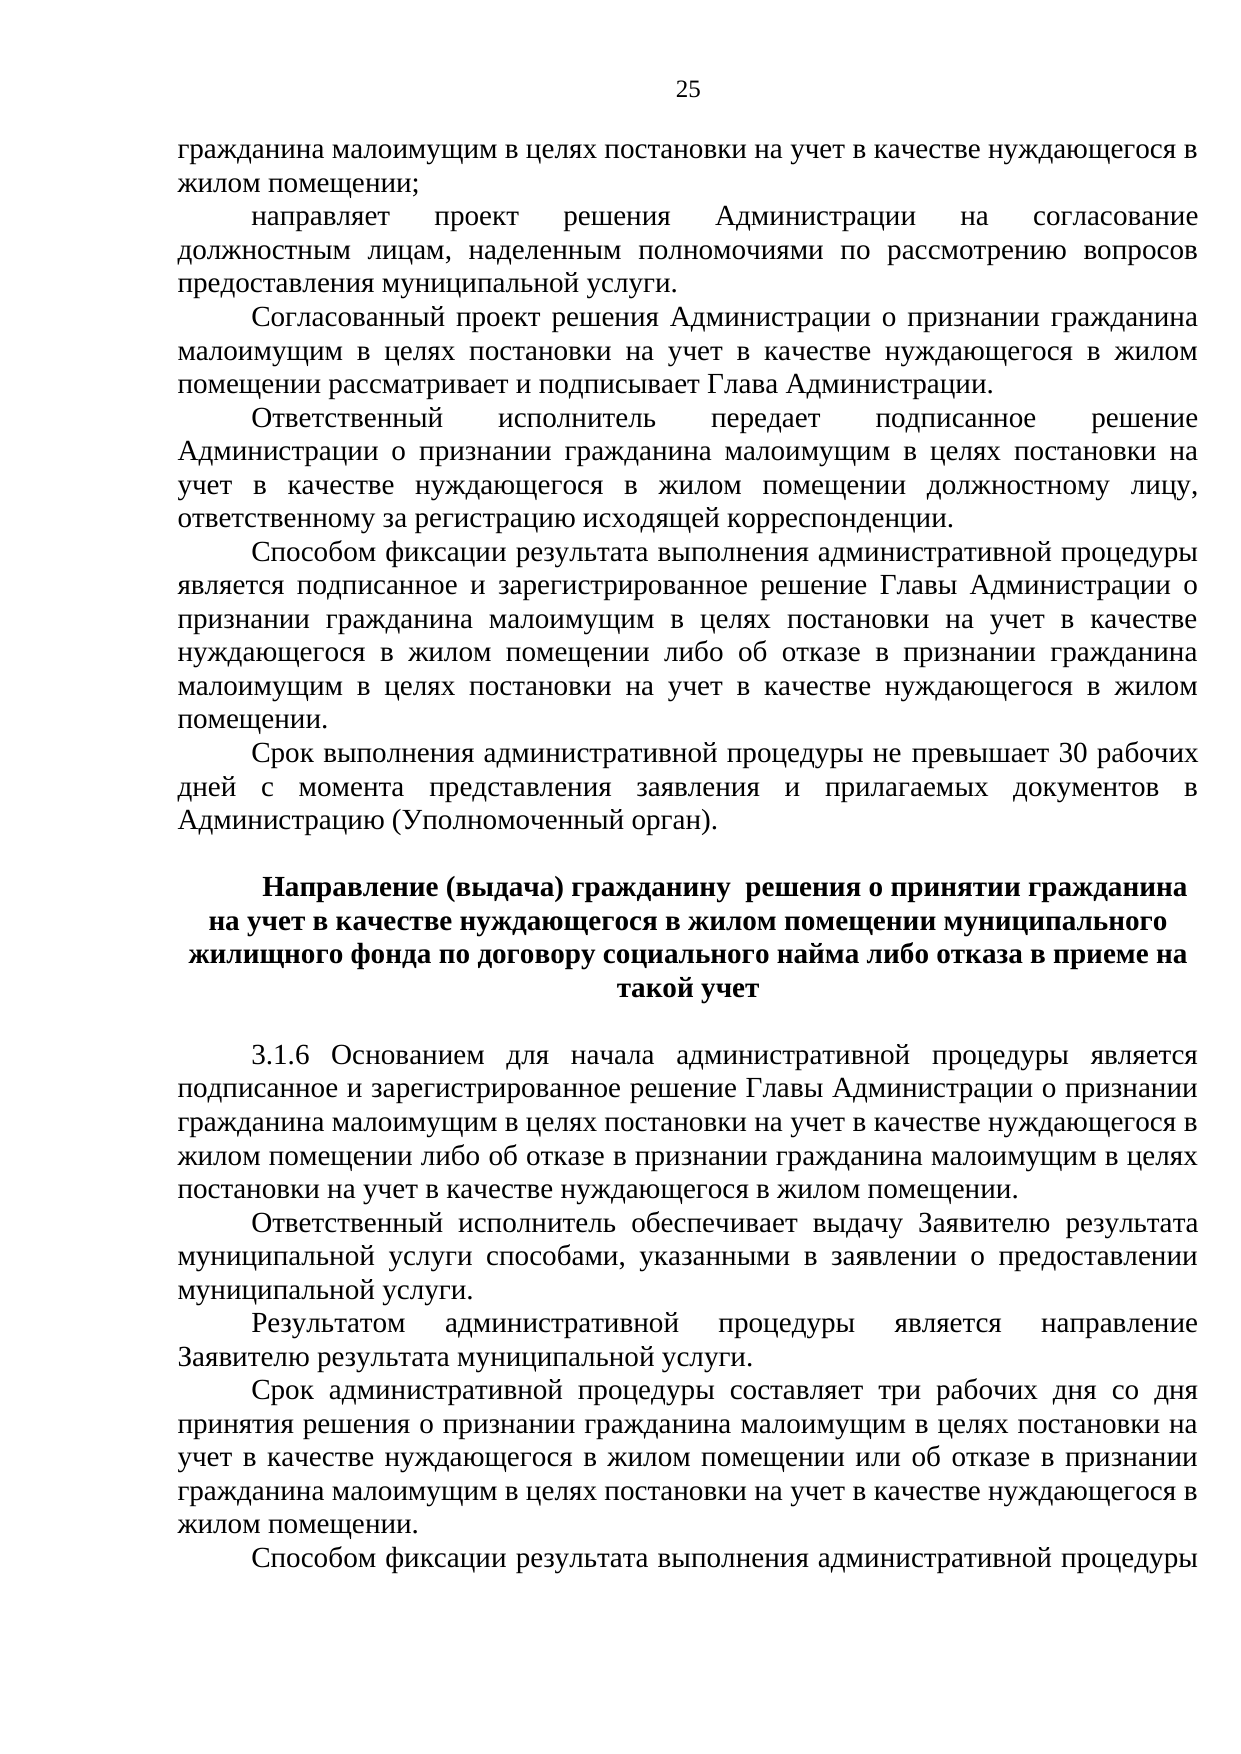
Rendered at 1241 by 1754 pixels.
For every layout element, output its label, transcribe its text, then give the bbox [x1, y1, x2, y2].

text Срок административной процедуры составляет три рабочих дня со дня принятия решения о признании гражданина малоимущим в целях постановки на учет в качестве нуждающегося в жилом помещении или об отказе в признании гражданина малоимущим в целях постановки на учет в качестве нуждающегося в жилом помещении. [177, 1372, 1199, 1540]
text Результатом административной процедуры является направление Заявителю результата муниципальной услуги. [177, 1305, 1199, 1372]
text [177, 1540, 1199, 1574]
text Направление (выдача) гражданину решения о принятии гражданина на учет в качестве нуждающегося в жилом помещении муниципального жилищного фонда по договору социального найма либо отказа в приеме на такой учет [177, 869, 1199, 1003]
text Ответственный исполнитель передает подписанное решение Администрации о признании гражданина малоимущим в целях постановки на учет в качестве нуждающегося в жилом помещении должностному лицу, ответственному за регистрацию исходящей корреспонденции. [177, 400, 1199, 534]
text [177, 131, 1199, 198]
text Способом фиксации результата выполнения административной процедуры является подписанное и зарегистрированное решение Главы Администрации о признании гражданина малоимущим в целях постановки на учет в качестве нуждающегося в жилом помещении либо об отказе в признании гражданина малоимущим в целях постановки на учет в качестве нуждающегося в жилом помещении. [177, 534, 1199, 735]
text направляет проект решения Администрации на согласование должностным лицам, наделенным полномочиями по рассмотрению вопросов предоставления муниципальной услуги. [177, 198, 1199, 299]
text Ответственный исполнитель обеспечивает выдачу Заявителю результата муниципальной услуги способами, указанными в заявлении о предоставлении муниципальной услуги. [177, 1205, 1199, 1305]
text 3.1.6 Основанием для начала административной процедуры является подписанное и зарегистрированное решение Главы Администрации о признании гражданина малоимущим в целях постановки на учет в качестве нуждающегося в жилом помещении либо об отказе в признании гражданина малоимущим в целях постановки на учет в качестве нуждающегося в жилом помещении. [177, 1037, 1199, 1205]
text Согласованный проект решения Администрации о признании гражданина малоимущим в целях постановки на учет в качестве нуждающегося в жилом помещении рассматривает и подписывает Глава Администрации. [177, 299, 1199, 400]
text Срок выполнения административной процедуры не превышает 30 рабочих дней с момента представления заявления и прилагаемых документов в Администрацию (Уполномоченный орган). [177, 735, 1199, 836]
